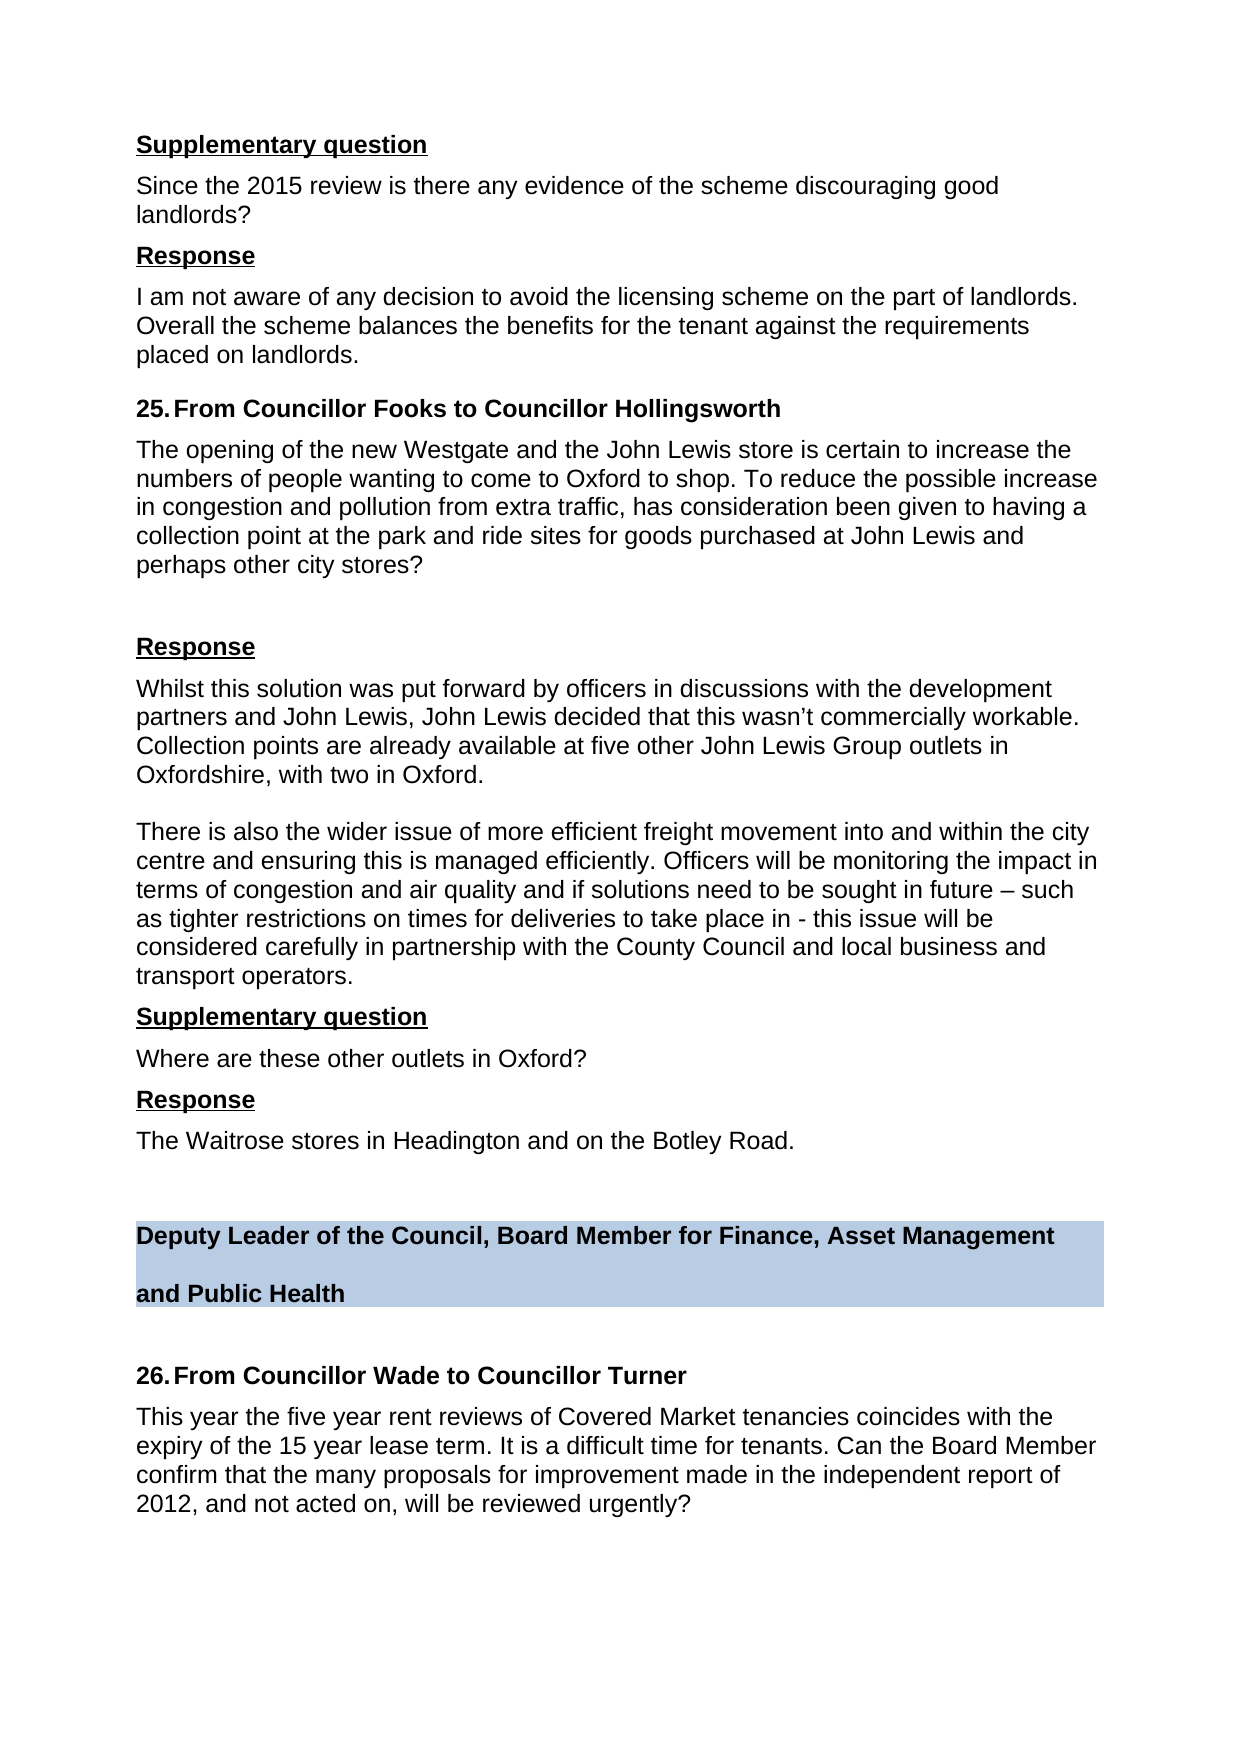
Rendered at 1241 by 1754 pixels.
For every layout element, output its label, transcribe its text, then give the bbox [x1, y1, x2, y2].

text I am not aware of any decision to avoid the licensing scheme on the part of landlords. Overall the scheme balances the benefits for the tenant against the requirements placed on landlords. [136, 282, 1104, 369]
text Since the 2015 review is there any evidence of the scheme discouraging good landlords? [136, 171, 1104, 229]
subtitle Deputy Leader of the Council, Board Member for Finance, Asset Management and Public Health [136, 1221, 1104, 1307]
text Response [136, 1085, 1104, 1114]
text Where are these other outlets in Oxford? [136, 1044, 1104, 1072]
text The Waitrose stores in Headington and on the Botley Road. [136, 1126, 1104, 1155]
text Supplementary question [136, 1002, 1104, 1031]
text This year the five year rent reviews of Covered Market tenancies coincides with the expiry of the 15 year lease term. It is a difficult time for tenants. Can the Board Member confirm that the many proposals for improvement made in the independent report of 2012, and not acted on, will be reviewed urgently? [136, 1402, 1104, 1517]
subtitle Response [136, 632, 1104, 661]
text Whilst this solution was put forward by officers in discussions with the development partners and John Lewis, John Lewis decided that this wasn’t commercially workable. Collection points are already available at five other John Lewis Group outlets in Oxfordshire, with two in Oxford. [136, 674, 1104, 789]
subtitle From Councillor Fooks to Councillor Hollingsworth [136, 394, 1104, 422]
subtitle From Councillor Wade to Councillor Turner [136, 1361, 1104, 1390]
text The opening of the new Westgate and the John Lewis store is certain to increase the numbers of people wanting to come to Oxford to shop. To reduce the possible increase in congestion and pollution from extra traffic, has consideration been given to having a collection point at the park and ride sites for goods purchased at John Lewis and perhaps other city stores? [136, 435, 1104, 579]
text There is also the wider issue of more efficient freight movement into and within the city centre and ensuring this is managed efficiently. Officers will be monitoring the impact in terms of congestion and air quality and if solutions need to be sought in future – such as tighter restrictions on times for deliveries to take place in - this issue will be considered carefully in partnership with the County Council and local business and transport operators. [136, 817, 1104, 990]
text Response [136, 241, 1104, 270]
text Supplementary question [136, 130, 1104, 159]
